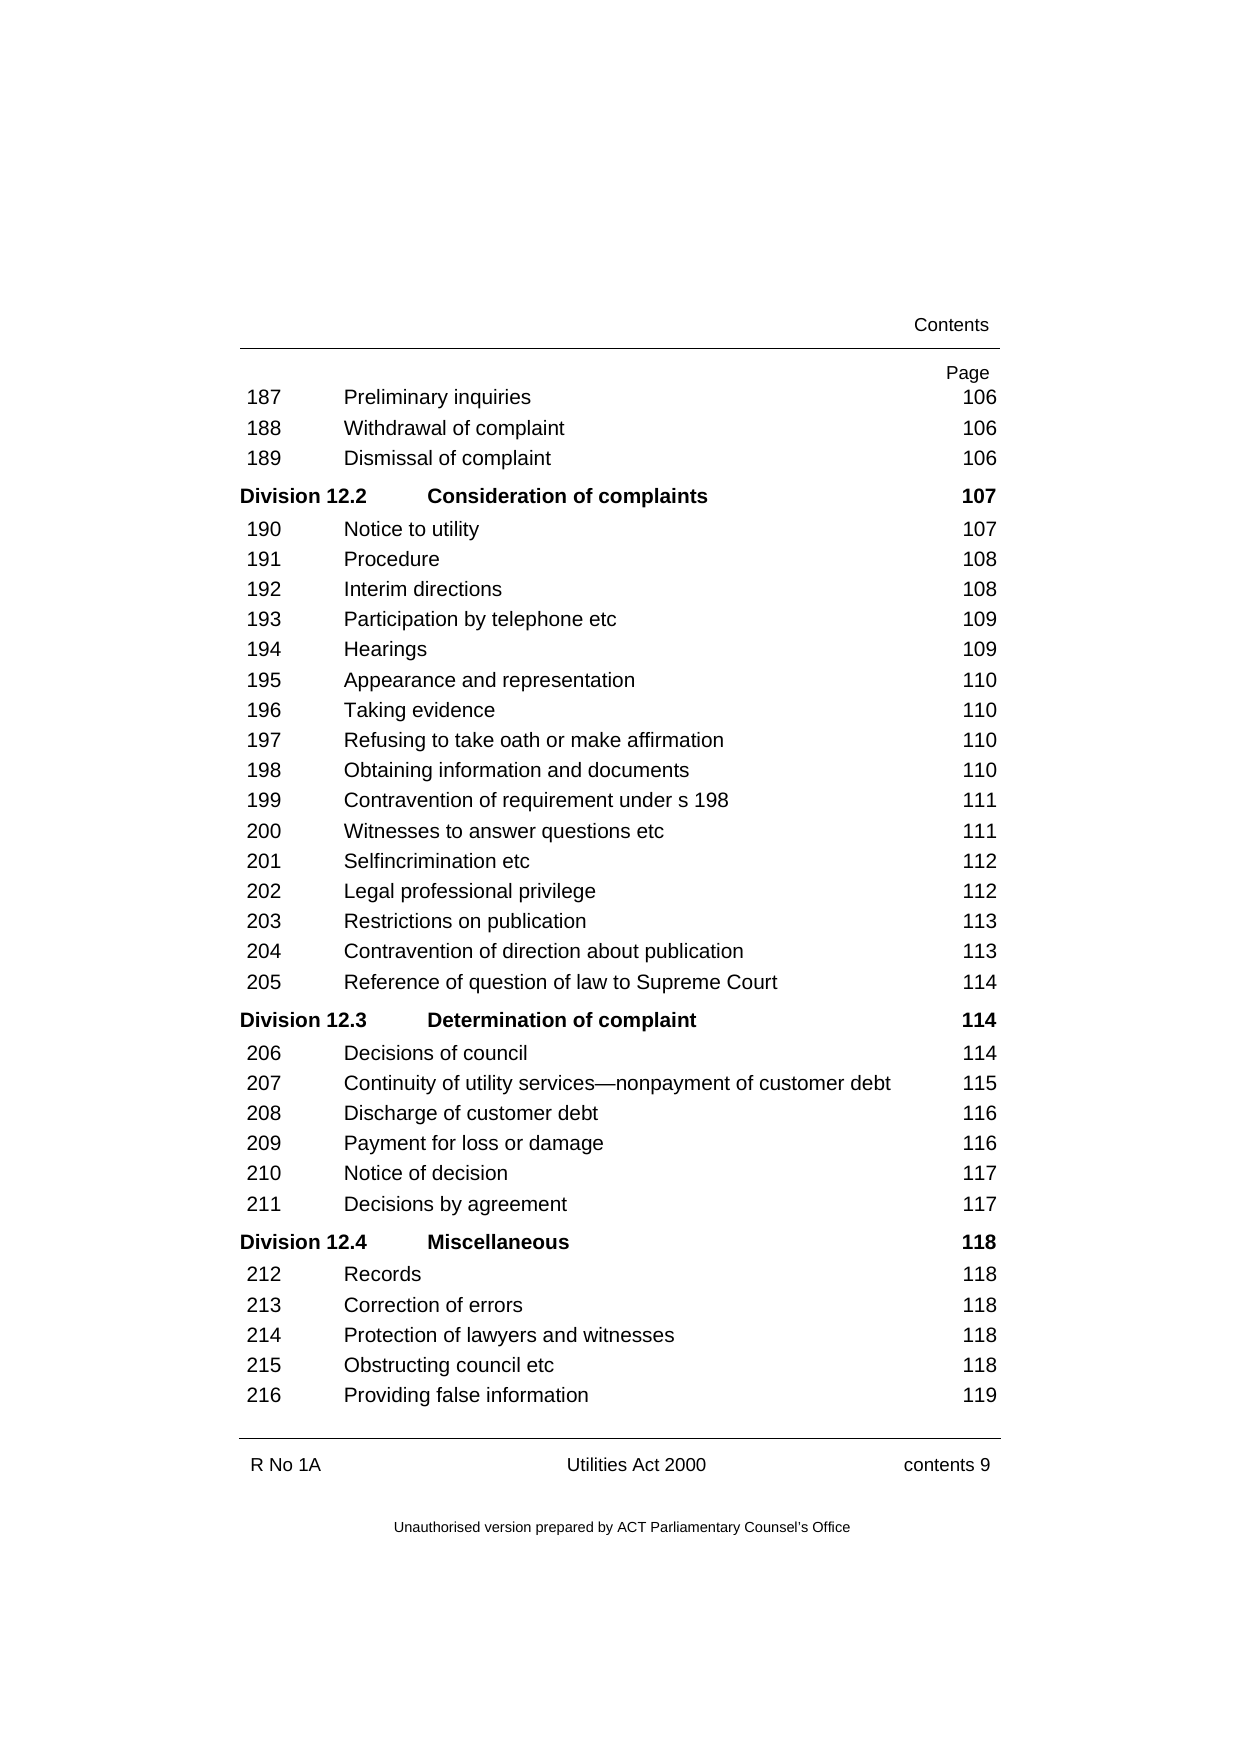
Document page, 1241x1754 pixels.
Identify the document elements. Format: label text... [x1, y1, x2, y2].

text 202 Legal professional privilege 112 [239, 879, 963, 903]
text 187 Preliminary inquiries 106 [239, 385, 963, 409]
text 195 Appearance and representation 110 [239, 667, 963, 691]
text 204 Contravention of direction about publication 113 [239, 939, 963, 963]
text 191 Procedure 108 [239, 547, 963, 571]
text 199 Contravention of requirement under s 198 111 [239, 788, 963, 812]
text 189 Dismissal of complaint 106 [239, 446, 963, 469]
text 205 Reference of question of law to Supreme Court 114 [239, 969, 963, 993]
text Division 12.3 Determination of complaint 114 [239, 1008, 963, 1032]
text 193 Participation by telephone etc 109 [239, 607, 963, 631]
text 212 Records 118 [239, 1262, 963, 1286]
text 196 Taking evidence 110 [239, 698, 963, 722]
text 198 Obtaining information and documents 110 [239, 758, 963, 782]
text Division 12.4 Miscellaneous 118 [239, 1230, 963, 1254]
text 203 Restrictions on publication 113 [239, 909, 963, 933]
text 192 Interim directions 108 [239, 577, 963, 601]
text Division 12.2 Consideration of complaints 107 [239, 484, 963, 508]
text 215 Obstructing council etc 118 [239, 1353, 963, 1377]
text 208 Discharge of customer debt 116 [239, 1101, 963, 1125]
text 207 Continuity of utility services—nonpayment of customer debt 115 [239, 1071, 963, 1094]
text 214 Protection of lawyers and witnesses 118 [239, 1323, 963, 1347]
text 200 Witnesses to answer questions etc 111 [239, 818, 963, 842]
text 194 Hearings 109 [239, 637, 963, 661]
text 213 Correction of errors 118 [239, 1292, 963, 1316]
text 197 Refusing to take oath or make affirmation 110 [239, 728, 963, 752]
text 209 Payment for loss or damage 116 [239, 1131, 963, 1155]
text 201 Selfincrimination etc 112 [239, 849, 963, 873]
text 206 Decisions of council 114 [239, 1040, 963, 1064]
text 216 Providing false information 119 [239, 1383, 963, 1407]
text 211 Decisions by agreement 117 [239, 1191, 963, 1215]
text 190 Notice to utility 107 [239, 516, 963, 540]
text 188 Withdrawal of complaint 106 [239, 415, 963, 439]
text 210 Notice of decision 117 [239, 1161, 963, 1185]
